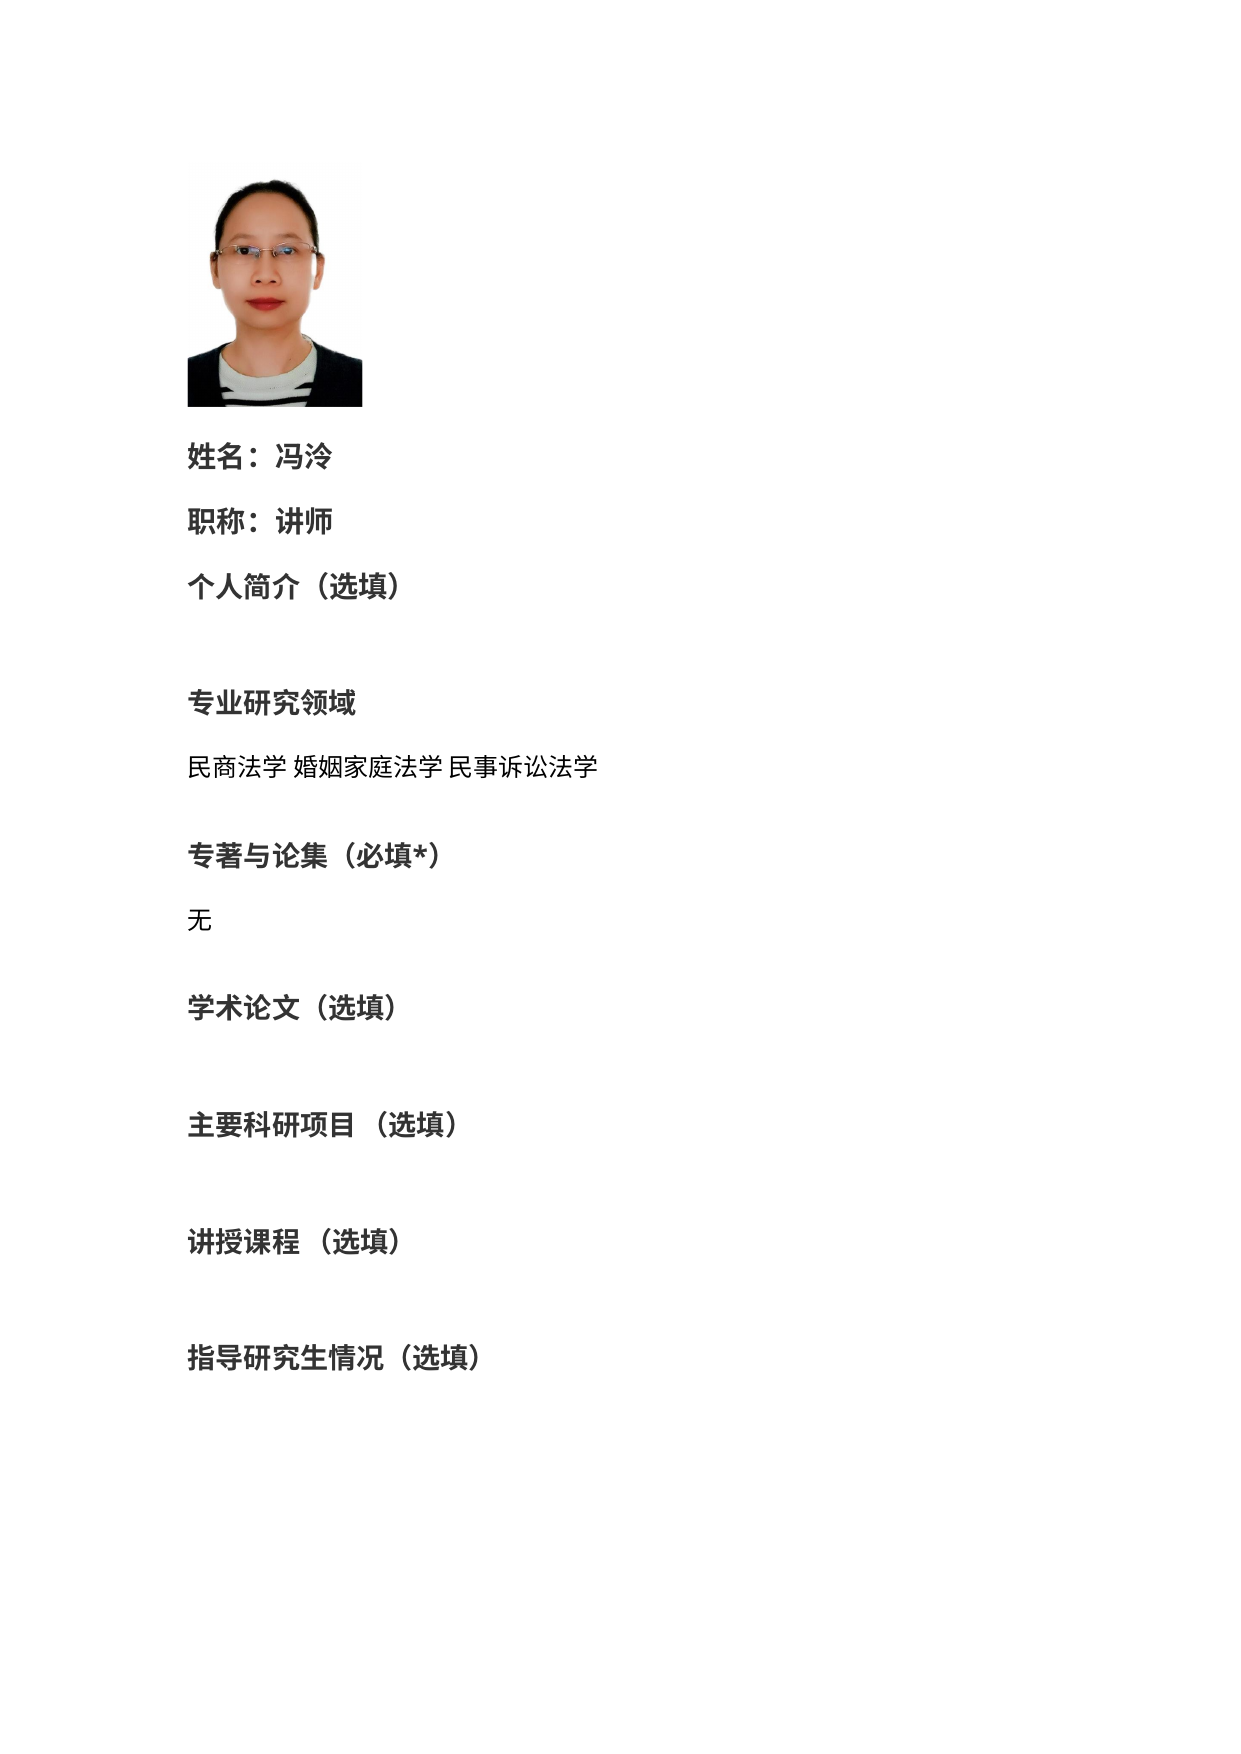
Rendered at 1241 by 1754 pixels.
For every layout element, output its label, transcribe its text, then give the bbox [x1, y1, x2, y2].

text 专著与论集（必填*） [187, 821, 1053, 886]
text 学术论文（选填） [187, 974, 1053, 1039]
text 讲授课程 （选填） [187, 1207, 1053, 1272]
text 主要科研项目 （选填） [187, 1091, 1053, 1156]
text 无 [187, 886, 1053, 951]
text 专业研究领域 [187, 668, 1053, 733]
picture [187, 162, 363, 407]
text 职称：讲师 [187, 487, 1053, 552]
text 民商法学 婚姻家庭法学 民事诉讼法学 [187, 733, 1053, 798]
text 指导研究生情况（选填） [187, 1324, 1053, 1389]
text 姓名：冯泠 [187, 422, 1053, 487]
text 个人简介（选填） [187, 552, 1053, 617]
